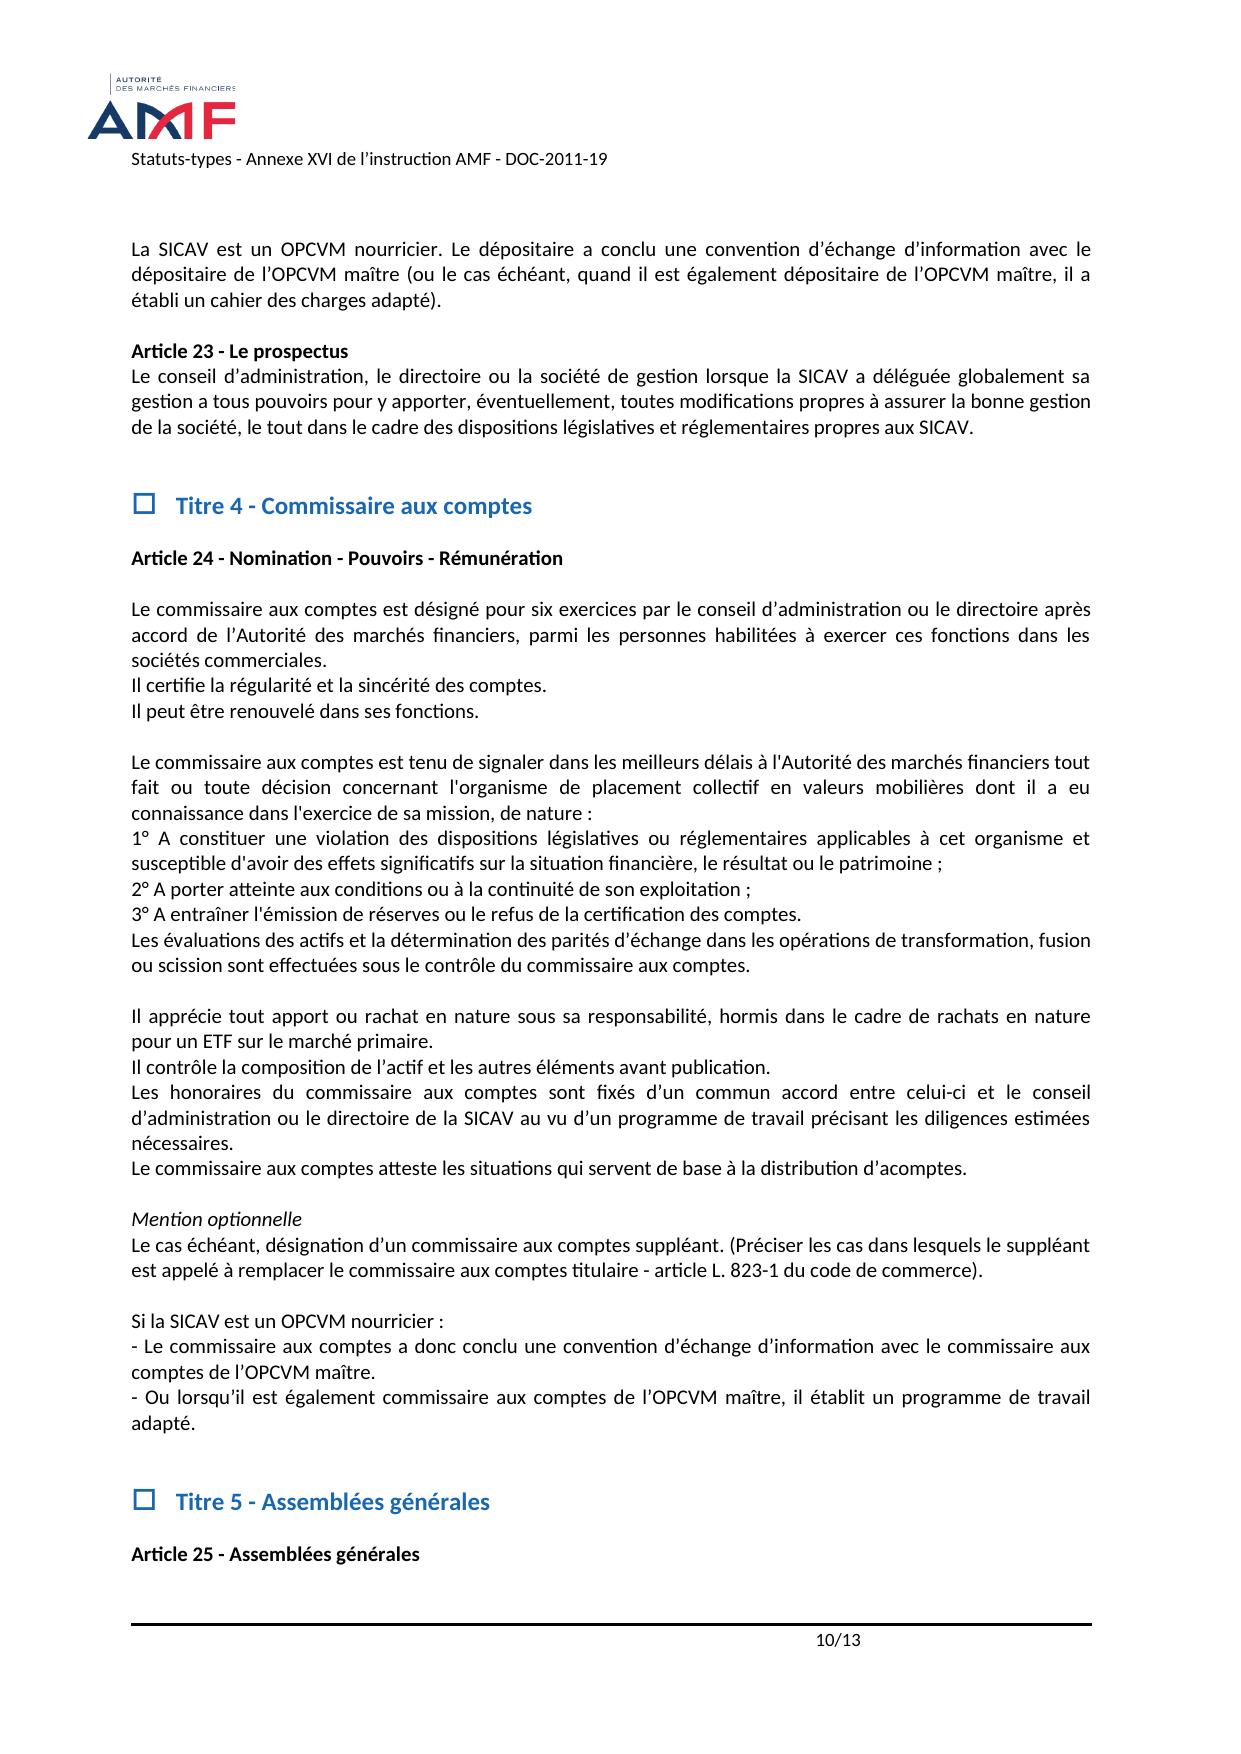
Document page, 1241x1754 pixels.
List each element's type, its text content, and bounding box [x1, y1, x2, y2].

text Article 25 - Assemblées générales [131, 1541, 1092, 1567]
text Le commissaire aux comptes est tenu de signaler dans les meilleurs délais à l'Autorité des marchés financiers tout fait ou toute décision concernant l'organisme de placement collectif en valeurs mobilières dont il a eu connaissance dans l'exercice de sa mission, de nature : [131, 749, 1092, 825]
text Les évaluations des actifs et la détermination des parités d’échange dans les opérations de transformation, fusion ou scission sont effectuées sous le contrôle du commissaire aux comptes. [131, 927, 1092, 978]
list Titre 5 - Assemblées générales [131, 1486, 1092, 1516]
text Si la SICAV est un nourricier : [131, 1308, 1092, 1333]
text Il apprécie tout apport ou rachat en nature sous sa responsabilité, hormis dans le cadre de rachats en nature pour un ETF sur le marché primaire. [131, 1003, 1092, 1054]
text - Ou lorsqu’il est également commissaire aux comptes de l’OPCVM maître, il établit un programme de travail adapté. [131, 1384, 1092, 1435]
text 1° A constituer une violation des dispositions législatives ou réglementaires applicables à cet organisme et susceptible d'avoir des effets significatifs sur la situation financière, le résultat ou le patrimoine ; [131, 825, 1092, 876]
text est un nourricier. Le dépositaire a conclu une convention d’échange d’information avec le dépositaire de l’ maître (ou le cas échéant, quand il est également dépositaire de l’ maître, il a établi un cahier des charges adapté). [131, 236, 1092, 312]
text Le cas échéant, désignation d’un commissaire aux comptes suppléant. (Préciser les cas dans lesquels le suppléant est appelé à remplacer le commissaire aux comptes titulaire - article L. 823-1 du code de commerce). [131, 1232, 1092, 1283]
text Article 23 - Le prospectus [131, 338, 1092, 363]
text Il contrôle la composition de l’actif et les autres éléments avant publication. [131, 1054, 1092, 1079]
text Le commissaire aux comptes atteste les situations qui servent de base à la distribution d’acomptes. [131, 1156, 1092, 1181]
text Il peut être renouvelé dans ses fonctions. [131, 698, 1092, 723]
text 2° A porter atteinte aux conditions ou à la continuité de son exploitation ; [131, 876, 1092, 901]
text Article 24 - Nomination - Pouvoirs - Rémunération [131, 546, 1092, 571]
text Les honoraires du commissaire aux comptes sont fixés d’un commun accord entre celui-ci et le conseil d’administration ou le directoire de au vu d’un programme de travail précisant les diligences estimées nécessaires. [131, 1079, 1092, 1156]
text Mention optionnelle [131, 1206, 1092, 1232]
text 3° A entraîner l'émission de réserves ou le refus de la certification des comptes. [131, 901, 1092, 927]
text Le commissaire aux comptes est désigné pour six exercices par le conseil d’administration ou le directoire après accord de l’Autorité des marchés financiers, parmi les personnes habilitées à exercer ces fonctions dans les sociétés commerciales. [131, 596, 1092, 673]
text - Le commissaire aux comptes a donc conclu une convention d’échange d’information avec le commissaire aux comptes de l’OPCVM maître. [131, 1333, 1092, 1384]
list Titre 4 - Commissaire aux comptes [131, 490, 1092, 521]
text Il certifie la régularité et la sincérité des comptes. [131, 673, 1092, 698]
text Le conseil d’administration, le directoire ou la société de gestion lorsque la SICAV a déléguée globalement sa gestion a tous pouvoirs pour y apporter, éventuellement, toutes modifications propres à assurer la bonne gestion de la société, le tout dans le cadre des dispositions législatives et réglementaires propres aux SICAV. [131, 363, 1092, 439]
